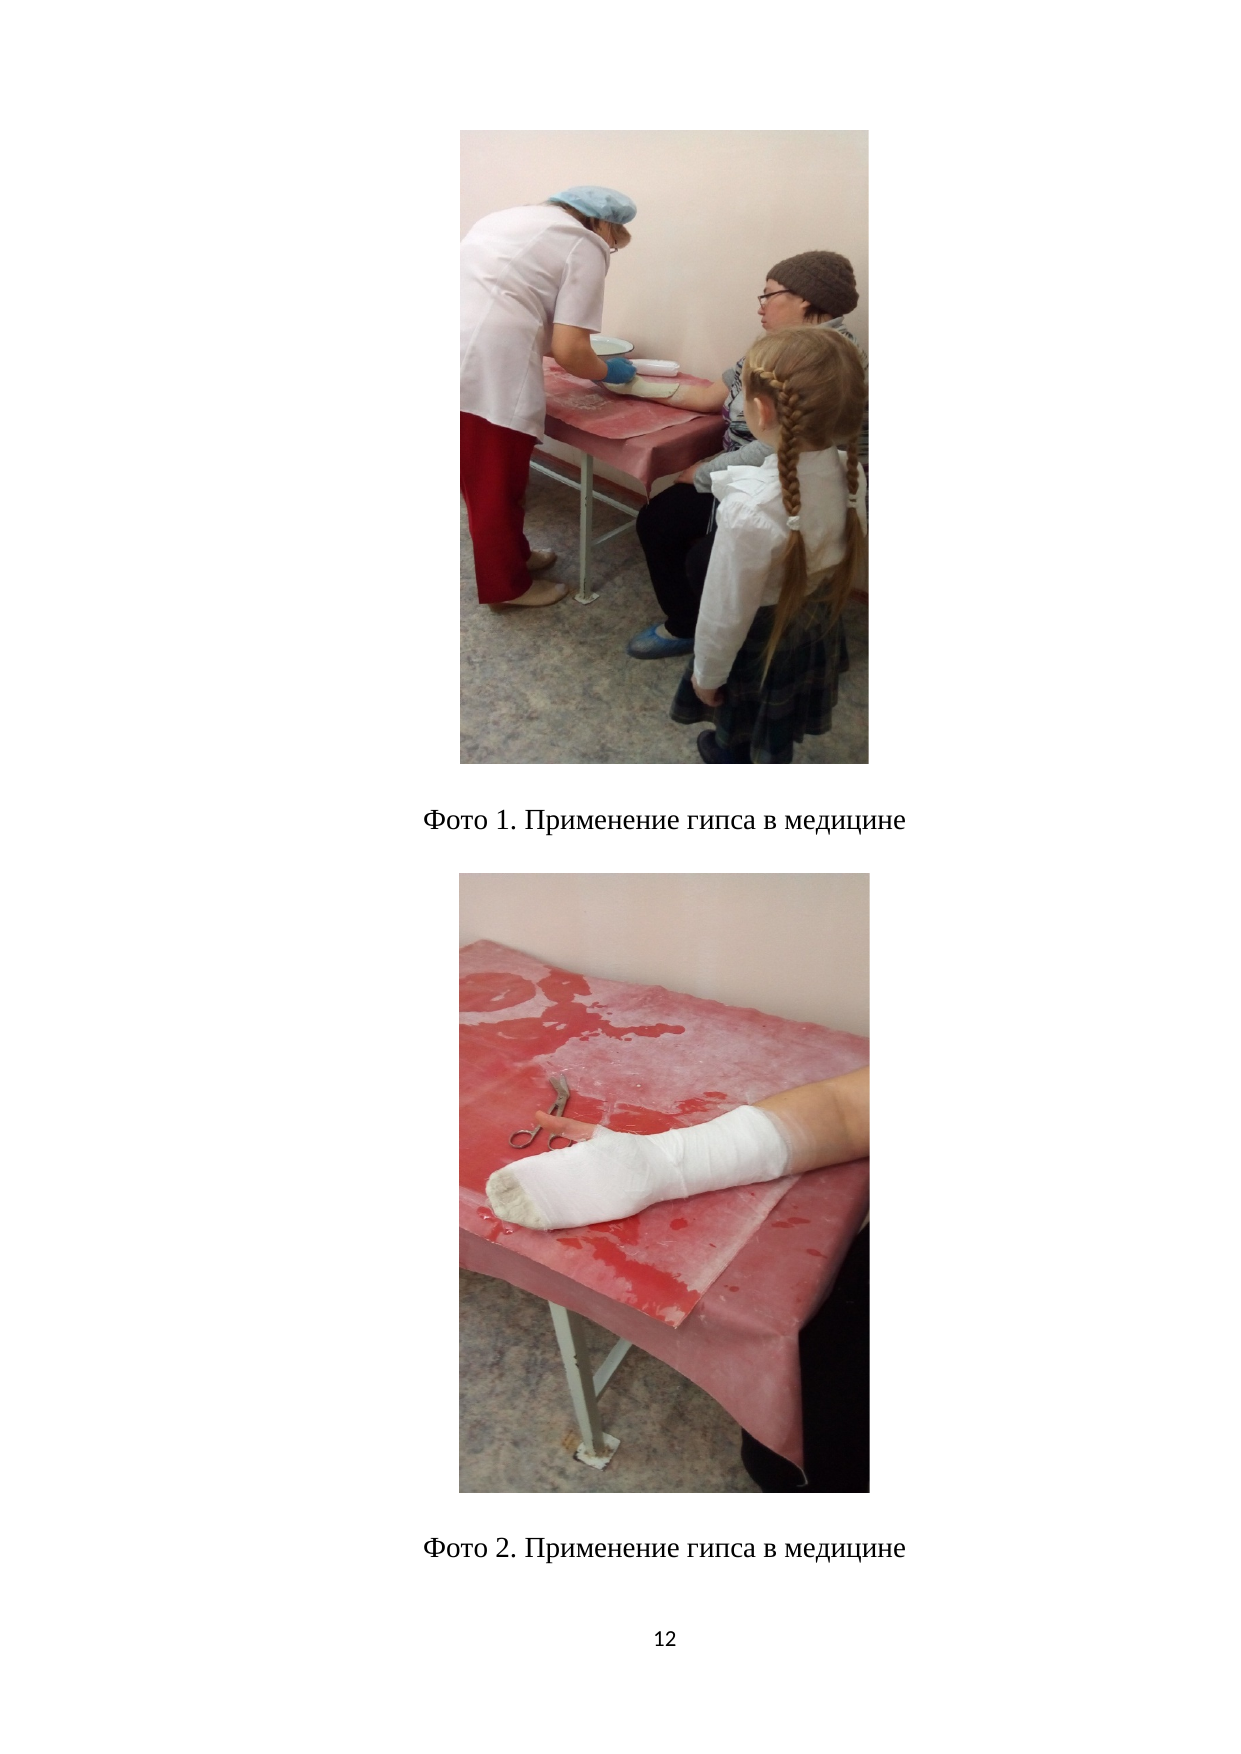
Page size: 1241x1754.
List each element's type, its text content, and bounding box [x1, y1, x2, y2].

text Фото 2. Применение гипса в медицине [177, 1530, 1152, 1563]
text Фото 1. Применение гипса в медицине [177, 802, 1152, 836]
picture [460, 130, 869, 764]
picture [459, 873, 870, 1493]
